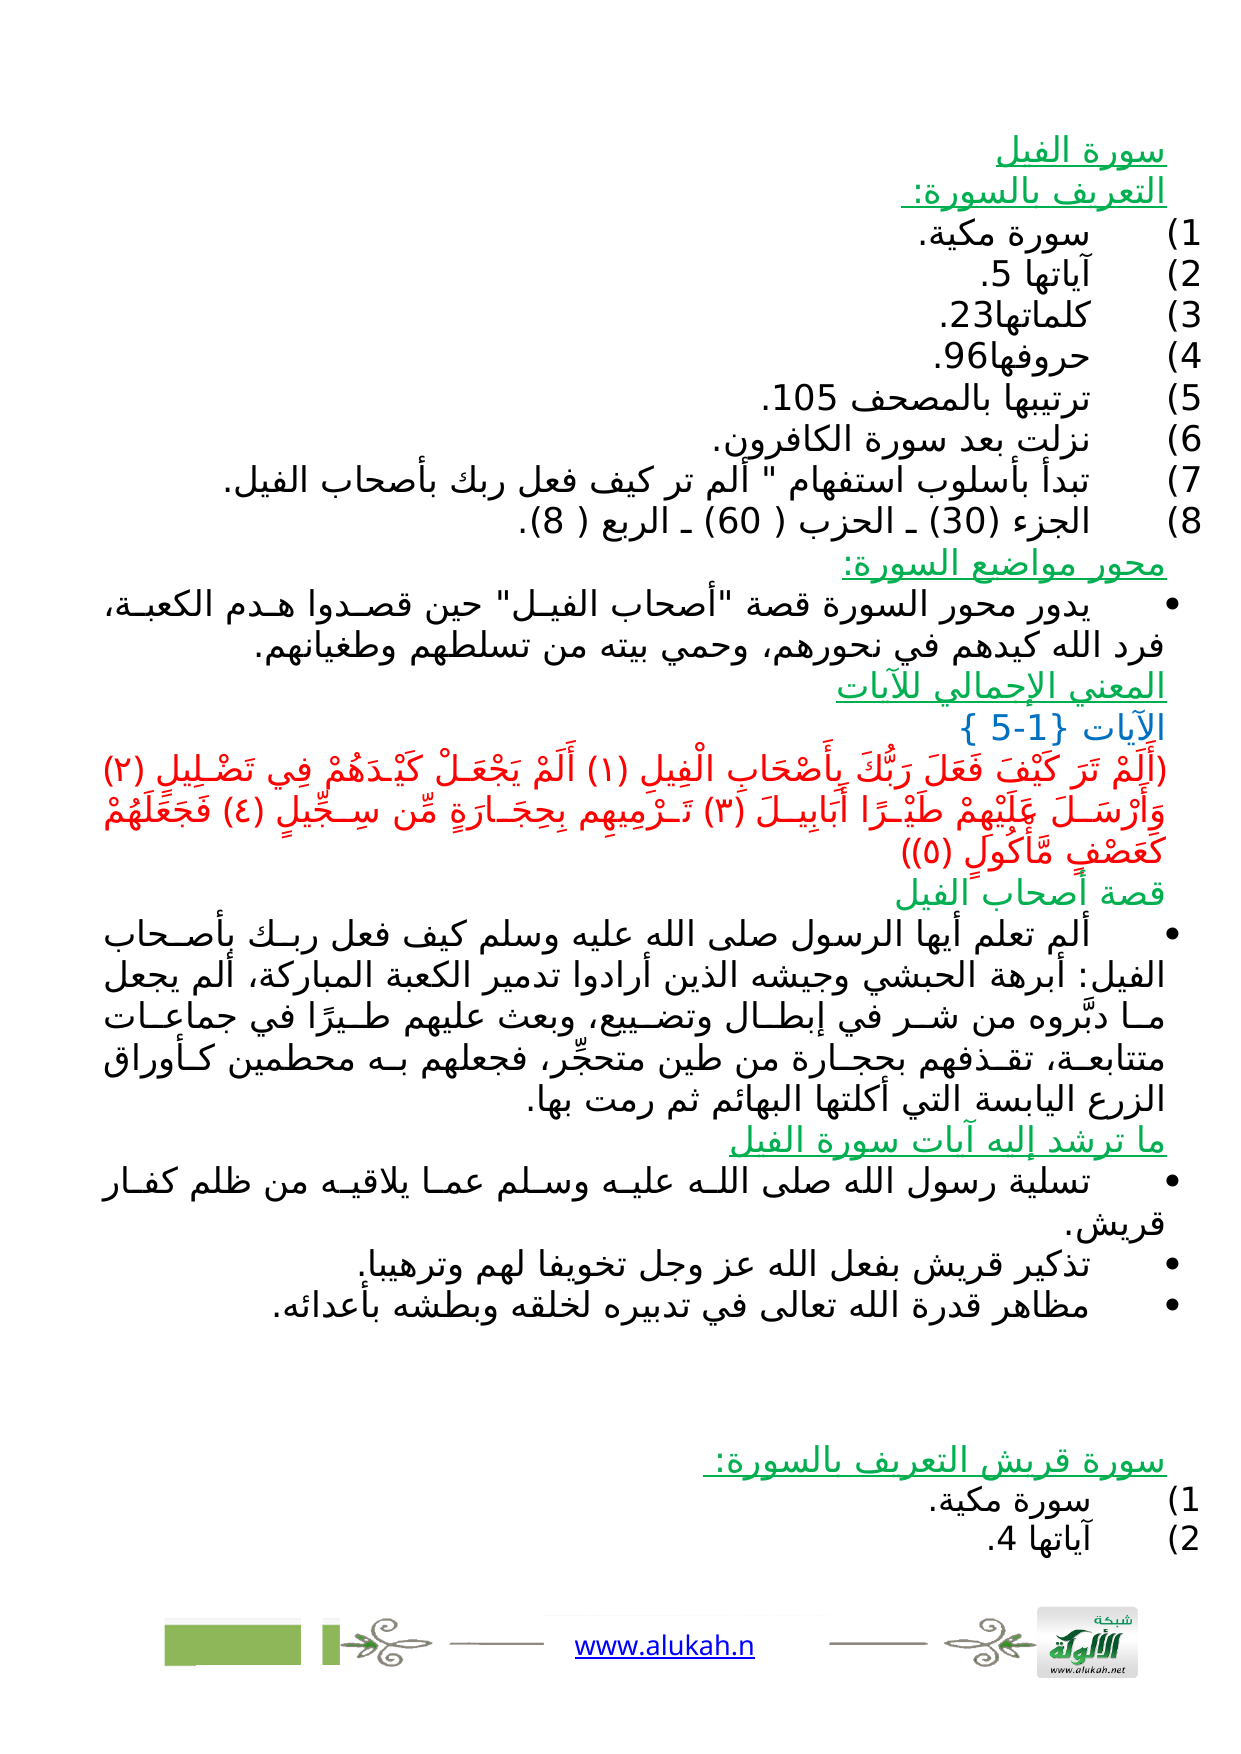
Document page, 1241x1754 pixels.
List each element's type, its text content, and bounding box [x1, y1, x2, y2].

list ألم تعلم أيها الرسول صلى الله عليه وسلم كيف فعل ربك بأصحاب الفيل: أبرهة الحبشي وجيشه الذين أرادوا تدمير الكعبة المباركة، ألم يجعل ما دبَّروه من شر في إبطال وتضييع، وبعث عليهم طيرًا في جماعات متتابعة، تقذفهم بحجارة من طين متحجِّر، فجعلهم به محطمين كأوراق الزرع اليابسة التي أكلتها البهائم ثم رمت بها. [103, 913, 1167, 1120]
text التعريف بالسورة: [103, 171, 1167, 212]
list ترتيبها بالمصحف 105. [103, 377, 1167, 418]
list تذكير قريش بفعل الله عز وجل تخويفا لهم وترهيبا. [103, 1243, 1167, 1285]
text ما ترشد إليه آيات سورة الفيل [103, 1120, 1167, 1161]
list آياتها 5. [103, 253, 1167, 295]
list المعني الإجمالي للآيات [103, 666, 1167, 707]
picture [163, 1603, 1139, 1685]
list الجزء (30) ـ الحزب ( 60) ـ الربع ( 8). [103, 501, 1167, 542]
list كلماتها23. [103, 295, 1167, 336]
list سورة مكية. [103, 212, 1167, 253]
text ﴿أَلَمْ تَرَ كَيْفَ فَعَلَ رَبُّكَ بِأَصْحَابِ الْفِيلِ ﴿١﴾ أَلَمْ يَجْعَلْ كَيْدَهُمْ فِي تَضْلِيلٍ ﴿٢﴾ وَأَرْسَلَ عَلَيْهِمْ طَيْرًا أَبَابِيلَ ﴿٣﴾ تَرْمِيهِم بِحِجَارَةٍ مِّن سِجِّيلٍ ﴿٤﴾ فَجَعَلَهُمْ كَعَصْفٍ مَّأْكُولٍ ﴿٥﴾﴾ [103, 748, 1167, 872]
list نزلت بعد سورة الكافرون. [103, 418, 1167, 460]
text قصة أصحاب الفيل [103, 872, 1167, 913]
list آياتها 4. [103, 1520, 1167, 1559]
list سورة مكية. [103, 1481, 1167, 1520]
text سورة الفيل [103, 130, 1167, 171]
list يدور محور السورة قصة "أصحاب الفيل" حين قصدوا هدم الكعبة، فرد الله كيدهم في نحورهم، وحمي بيته من تسلطهم وطغيانهم. [103, 583, 1167, 666]
list مظاهر قدرة الله تعالى في تدبيره لخلقه وبطشه بأعدائه. [103, 1285, 1167, 1326]
text محور مواضيع السورة: [103, 542, 1167, 583]
list تسلية رسول الله صلى الله عليه وسلم عما يلاقيه من ظلم كفار قريش. [103, 1161, 1167, 1243]
text الآيات {1-5 } [103, 707, 1167, 748]
text سورة قريش التعريف بالسورة: [103, 1440, 1167, 1481]
list تبدأ بأسلوب استفهام " ألم تر كيف فعل ربك بأصحاب الفيل. [103, 460, 1167, 501]
list حروفها96. [103, 336, 1167, 377]
